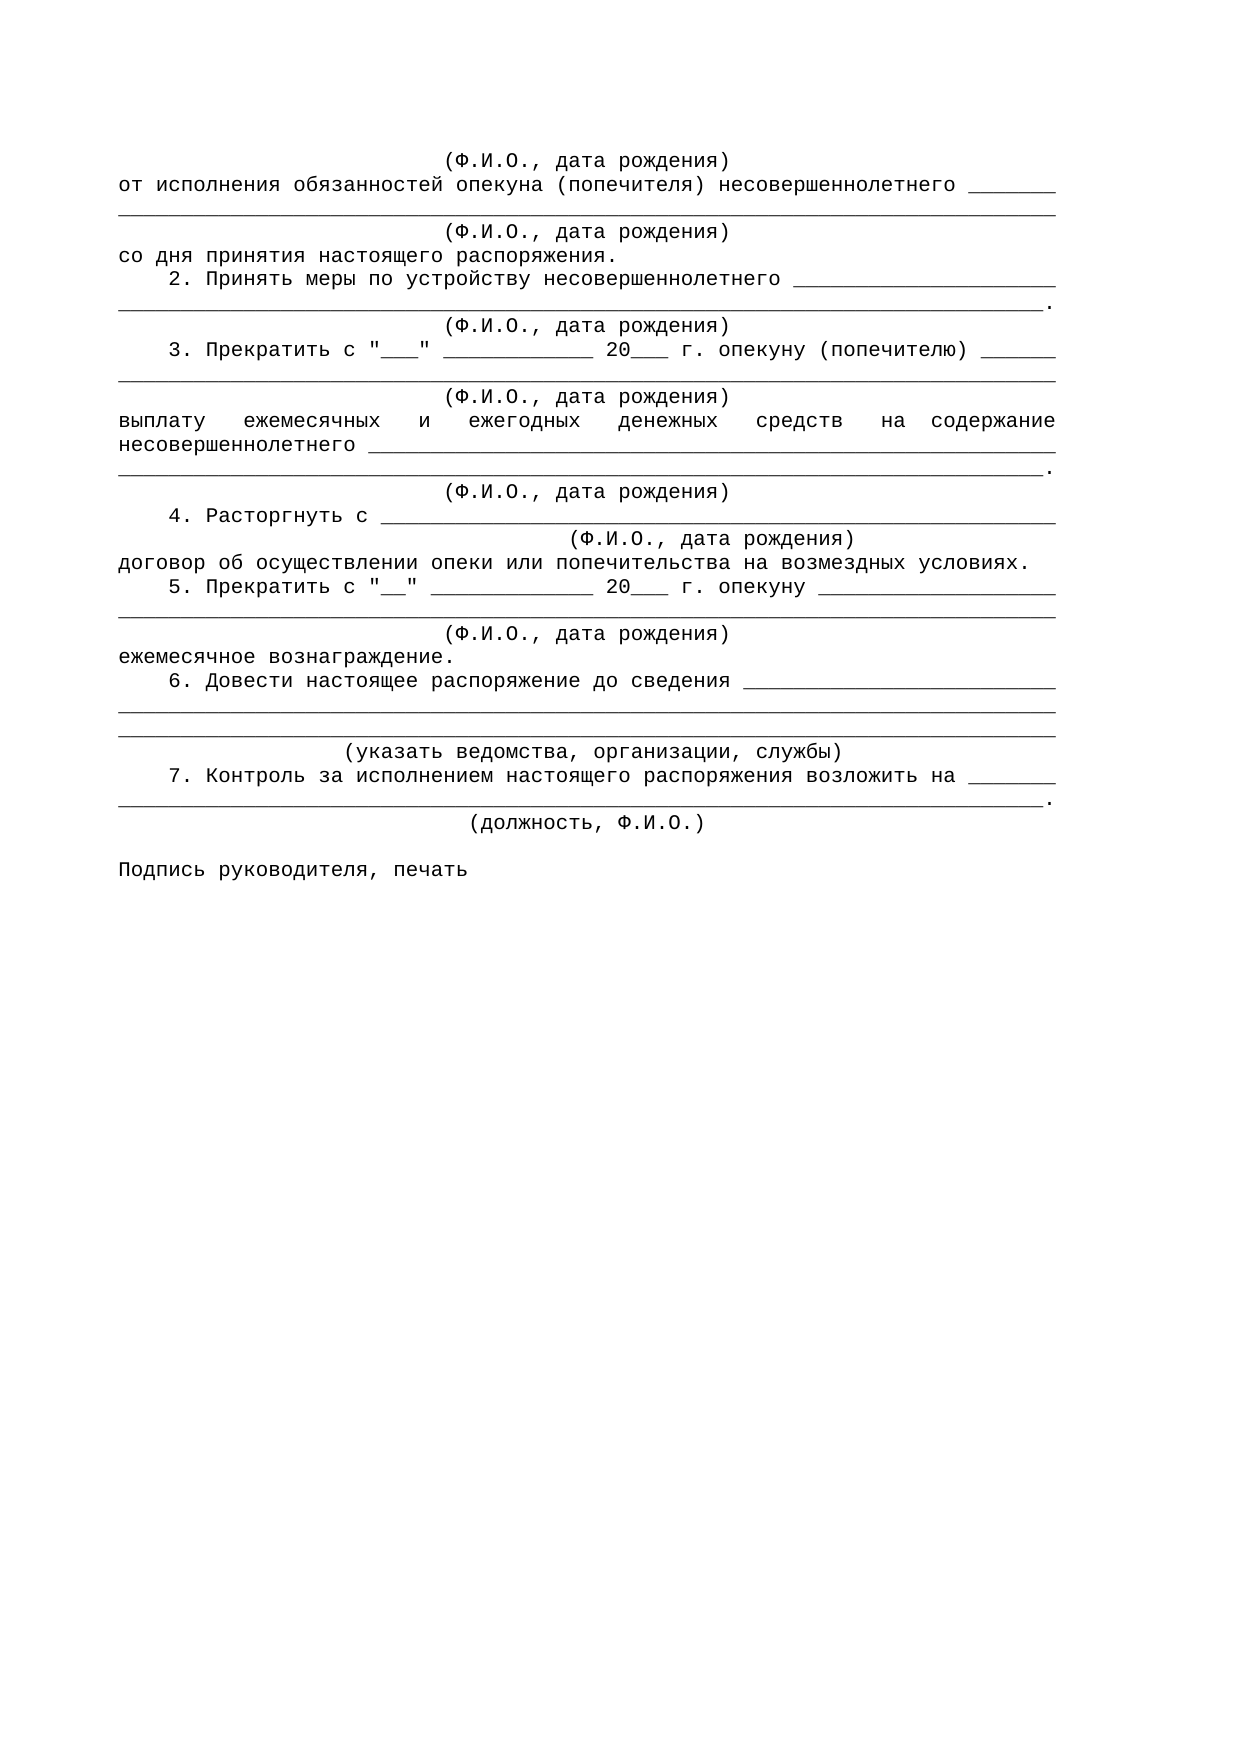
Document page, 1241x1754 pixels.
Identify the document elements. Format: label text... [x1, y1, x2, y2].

text 2. Принять меры по устройству несовершеннолетнего _____________________ [118, 268, 1181, 292]
text (должность, Ф.И.О.) [118, 812, 1181, 836]
text (Ф.И.О., дата рождения) [118, 316, 1181, 339]
text __________________________________________________________________________. [118, 788, 1181, 812]
text 5. Прекратить с "__" _____________ 20___ г. опекуну ___________________ [118, 576, 1181, 599]
text ___________________________________________________________________________ [118, 599, 1181, 623]
text выплату ежемесячных и ежегодных денежных средств на содержание [118, 410, 1181, 434]
text (Ф.И.О., дата рождения) [118, 386, 1181, 410]
text 6. Довести настоящее распоряжение до сведения _________________________ [118, 670, 1181, 694]
text несовершеннолетнего _______________________________________________________ [118, 434, 1181, 457]
text (указать ведомства, организации, службы) [118, 741, 1181, 765]
text ___________________________________________________________________________ [118, 694, 1181, 717]
text ___________________________________________________________________________ [118, 363, 1181, 386]
text 7. Контроль за исполнением настоящего распоряжения возложить на _______ [118, 765, 1181, 788]
text Подпись руководителя, печать [118, 859, 1181, 883]
text от исполнения обязанностей опекуна (попечителя) несовершеннолетнего _______ [118, 174, 1181, 197]
text со дня принятия настоящего распоряжения. [118, 244, 1181, 268]
text (Ф.И.О., дата рождения) [118, 528, 1181, 552]
text (Ф.И.О., дата рождения) [118, 150, 1181, 174]
text 4. Расторгнуть с ______________________________________________________ [118, 505, 1181, 528]
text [118, 197, 1181, 221]
text (Ф.И.О., дата рождения) [118, 221, 1181, 244]
text __________________________________________________________________________. [118, 457, 1181, 481]
text ___________________________________________________________________________ [118, 717, 1181, 741]
text ежемесячное вознаграждение. [118, 647, 1181, 670]
text (Ф.И.О., дата рождения) [118, 481, 1181, 505]
text договор об осуществлении опеки или попечительства на возмездных условиях. [118, 552, 1181, 576]
text (Ф.И.О., дата рождения) [118, 623, 1181, 647]
text 3. Прекратить с "___" ____________ 20___ г. опекуну (попечителю) ______ [118, 339, 1181, 363]
text __________________________________________________________________________. [118, 292, 1181, 316]
